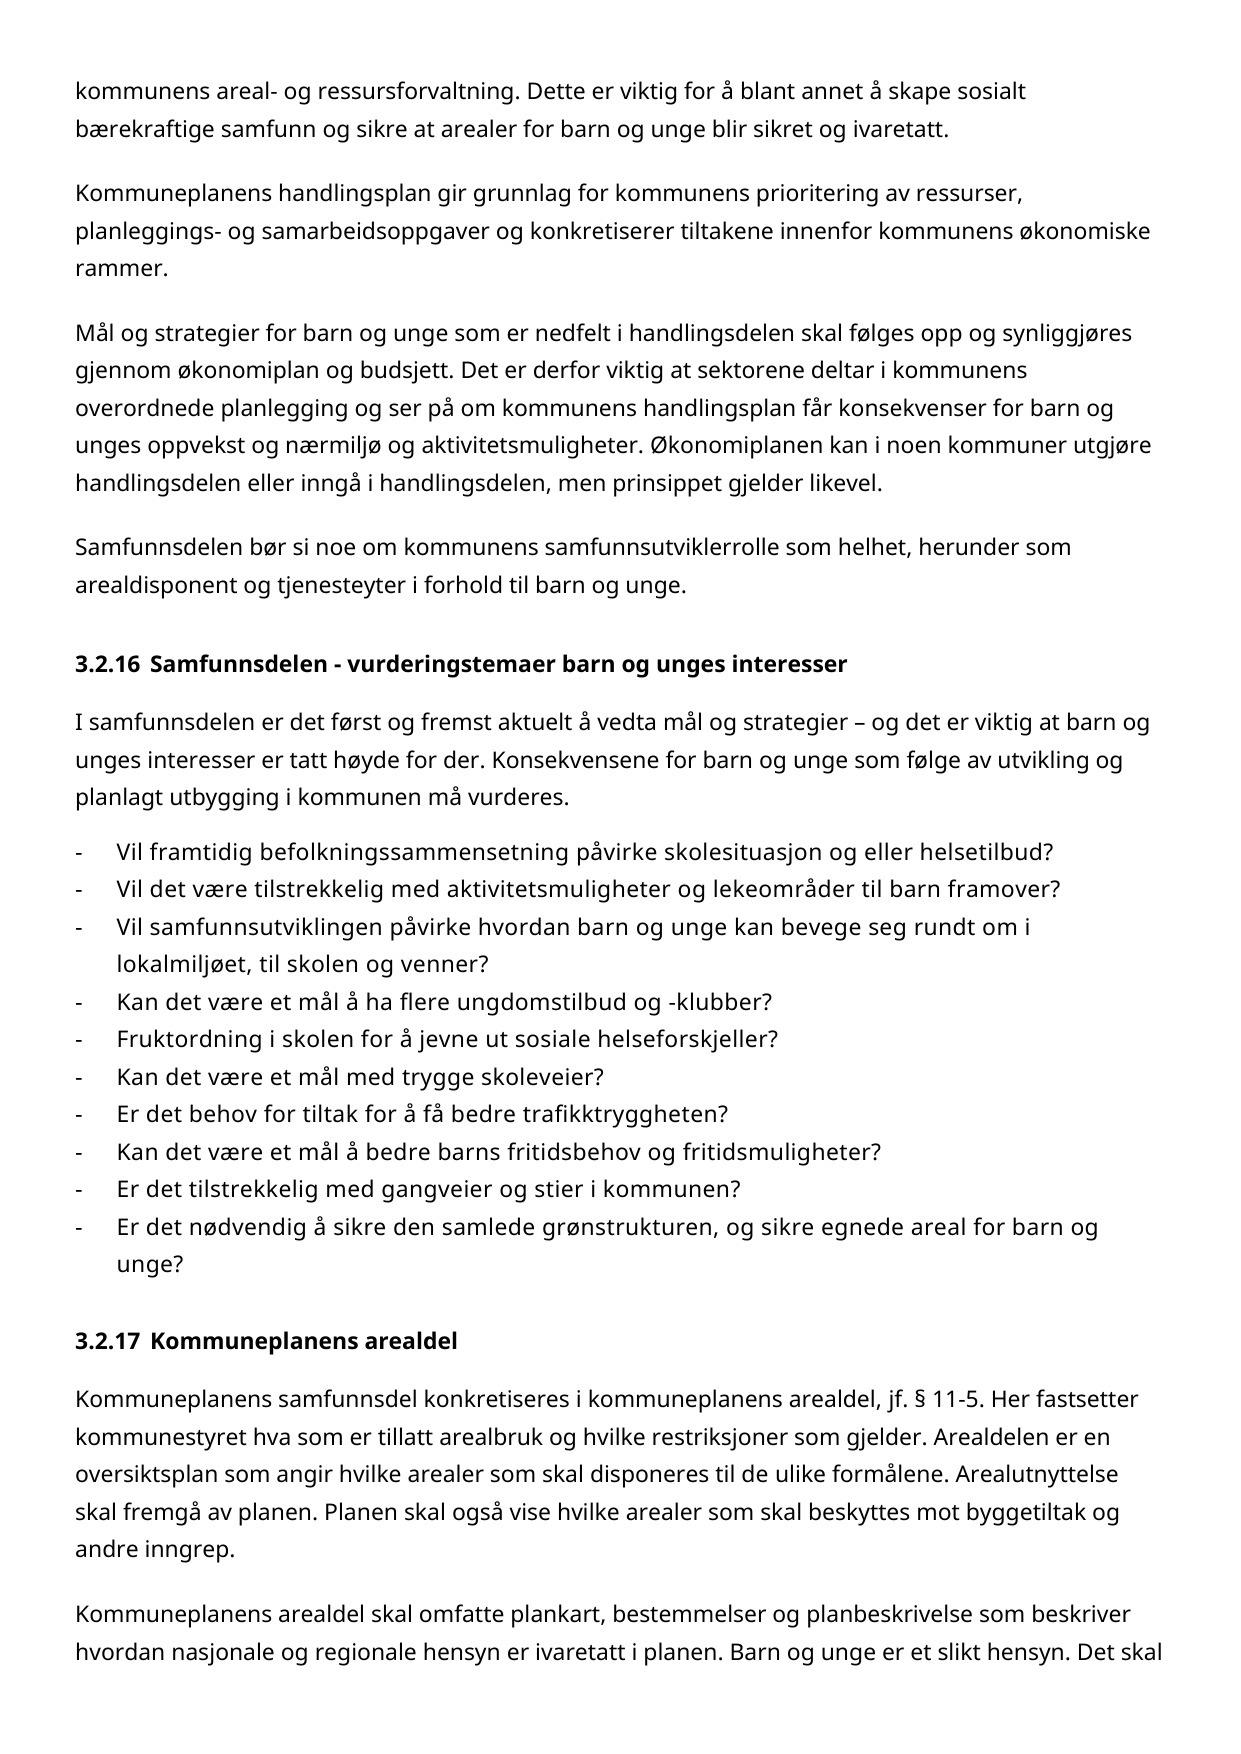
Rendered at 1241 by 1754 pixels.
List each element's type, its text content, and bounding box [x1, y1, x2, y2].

list Fruktordning i skolen for å jevne ut sosiale helseforskjeller? [75, 1023, 1165, 1054]
list Kan det være et mål med trygge skoleveier? [75, 1060, 1165, 1092]
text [75, 1598, 1165, 1667]
list Kan det være et mål å bedre barns fritidsbehov og fritidsmuligheter? [75, 1135, 1165, 1167]
text Samfunnsdelen bør si noe om kommunens samfunnsutviklerrolle som helhet, herunder som arealdisponent og tjenesteyter i forhold til barn og unge. [75, 531, 1165, 600]
subtitle Kommuneplanens arealdel [75, 1325, 1165, 1356]
list Kan det være et mål å ha flere ungdomstilbud og -klubber? [75, 985, 1165, 1017]
text I samfunnsdelen er det først og fremst aktuelt å vedta mål og strategier – og det er viktig at barn og unges interesser er tatt høyde for der. Konsekvensene for barn og unge som følge av utvikling og planlagt utbygging i kommunen må vurderes. [75, 706, 1165, 812]
text Kommuneplanens handlingsplan gir grunnlag for kommunens prioritering av ressurser, planleggings- og samarbeidsoppgaver og konkretiserer tiltakene innenfor kommunens økonomiske rammer. [75, 177, 1165, 283]
text Mål og strategier for barn og unge som er nedfelt i handlingsdelen skal følges opp og synliggjøres gjennom økonomiplan og budsjett. Det er derfor viktig at sektorene deltar i kommunens overordnede planlegging og ser på om kommunens handlingsplan får konsekvenser for barn og unges oppvekst og nærmiljø og aktivitetsmuligheter. Økonomiplanen kan i noen kommuner utgjøre handlingsdelen eller inngå i handlingsdelen, men prinsippet gjelder likevel. [75, 317, 1165, 498]
list Vil samfunnsutviklingen påvirke hvordan barn og unge kan bevege seg rundt om i lokalmiljøet, til skolen og venner? [75, 910, 1165, 979]
subtitle Samfunnsdelen - vurderingstemaer barn og unges interesser [75, 648, 1165, 679]
list Er det tilstrekkelig med gangveier og stier i kommunen? [75, 1173, 1165, 1204]
list Er det nødvendig å sikre den samlede grønstrukturen, og sikre egnede areal for barn og unge? [75, 1210, 1165, 1279]
list Er det behov for tiltak for å få bedre trafikktryggheten? [75, 1098, 1165, 1129]
list Vil framtidig befolkningssammensetning påvirke skolesituasjon og eller helsetilbud? [75, 835, 1165, 867]
list Vil det være tilstrekkelig med aktivitetsmuligheter og lekeområder til barn framover? [75, 873, 1165, 904]
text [75, 75, 1165, 144]
text Kommuneplanens samfunnsdel konkretiseres i kommuneplanens arealdel, jf. § 11-5. Her fastsetter kommunestyret hva som er tillatt arealbruk og hvilke restriksjoner som gjelder. Arealdelen er en oversiktsplan som angir hvilke arealer som skal disponeres til de ulike formålene. Arealutnyttelse skal fremgå av planen. Planen skal også vise hvilke arealer som skal beskyttes mot byggetiltak og andre inngrep. [75, 1383, 1165, 1564]
